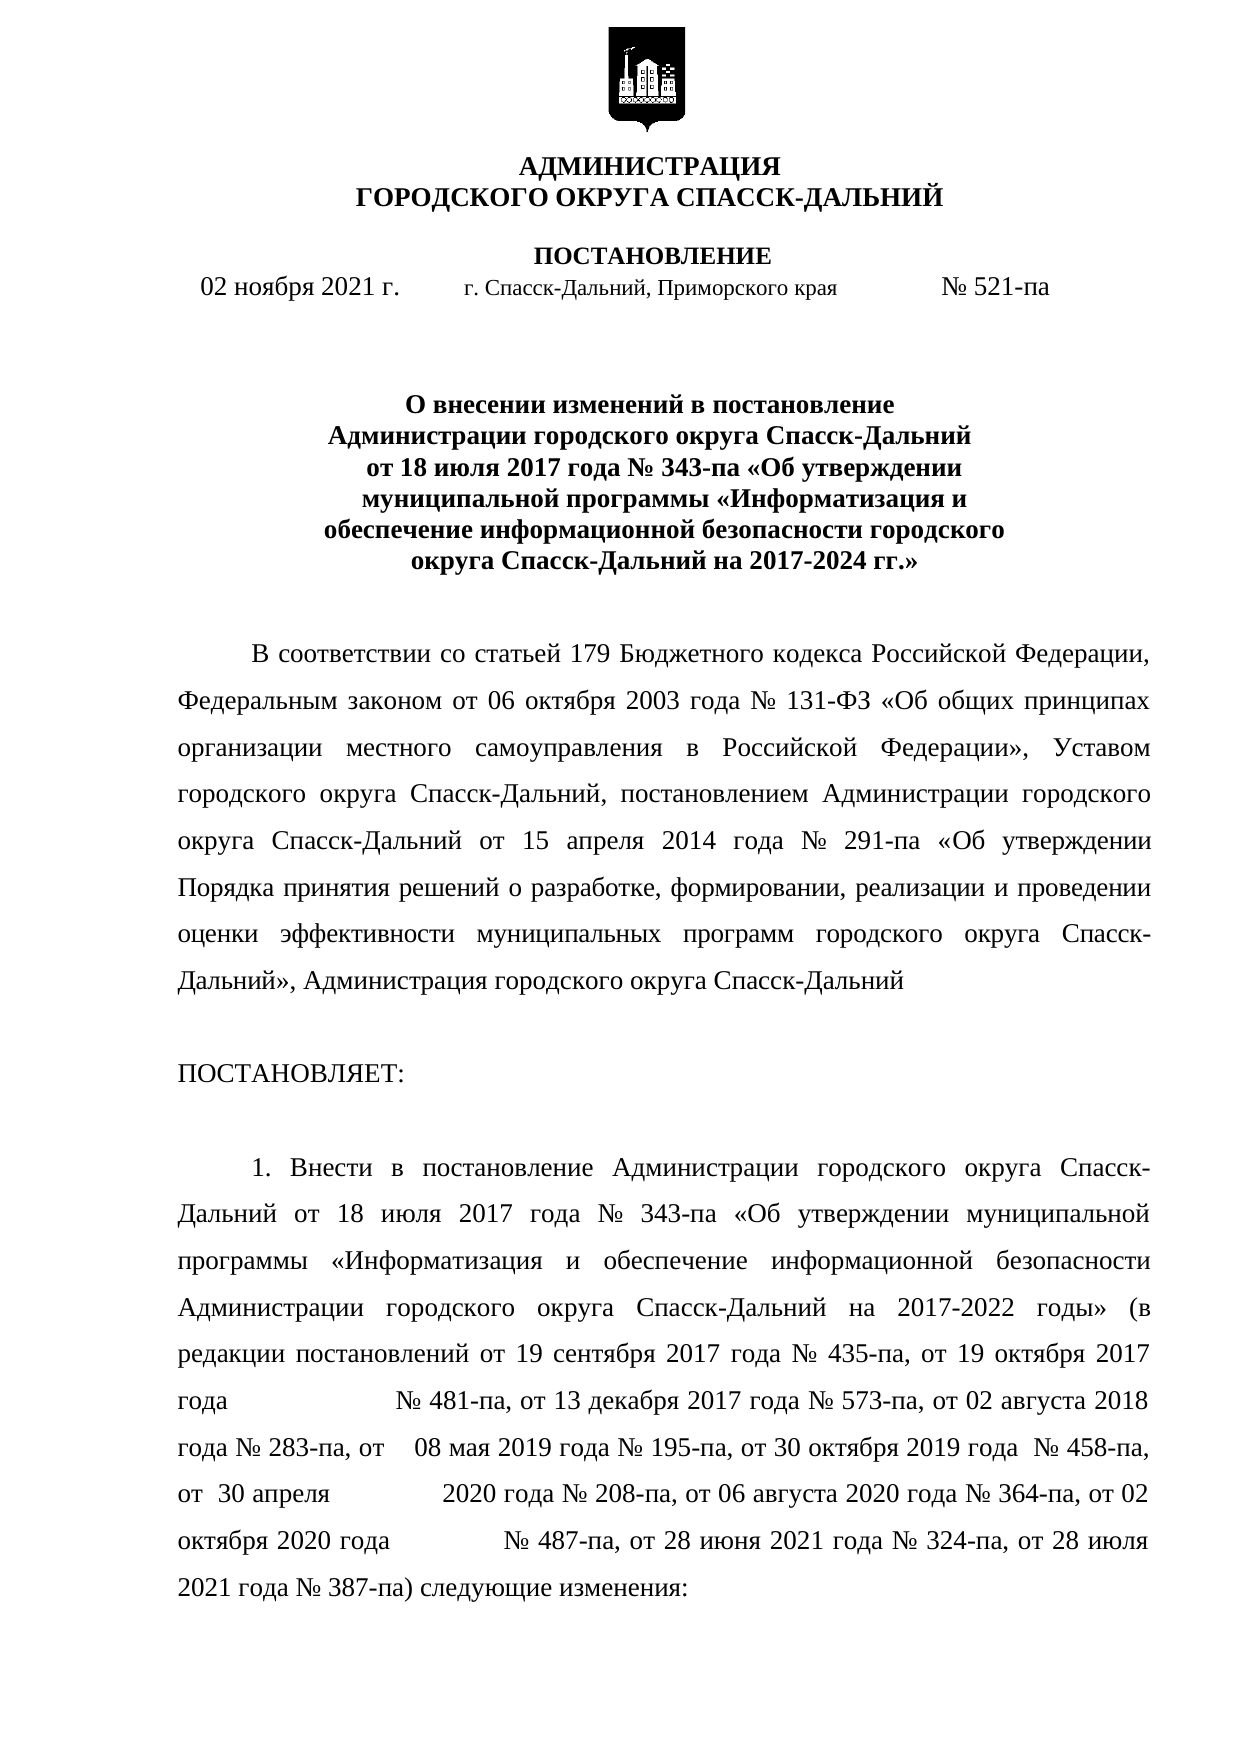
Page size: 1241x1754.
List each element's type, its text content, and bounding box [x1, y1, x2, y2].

text В соответствии со статьей 179 Бюджетного кодекса Российской Федерации, Федеральным законом от 06 октября 2003 года № 131-ФЗ «Об общих принципах организации местного самоуправления в Российской Федерации», Уставом городского округа Спасск-Дальний, постановлением Администрации городского округа Спасск-Дальний от 15 апреля 2014 года № 291-па «Об утверждении Порядка принятия решений о разработке, формировании, реализации и проведении оценки эффективности муниципальных программ городского округа Спасск-Дальний», Администрация городского округа Спасск-Дальний [177, 637, 1152, 995]
subtitle обеспечение информационной безопасности городского [177, 513, 1152, 544]
text 1. Внести в постановление Администрации городского округа Спасск-Дальний от 18 июля 2017 года № 343-па «Об утверждении муниципальной программы «Информатизация и обеспечение информационной безопасности Администрации городского округа Спасск-Дальний на 2017-2022 годы» (в редакции постановлений от 19 сентября 2017 года № 435-па, от 19 октября 2017 года № 481-па, от 13 декабря 2017 года № 573-па, от 02 августа 2018 года № 283-па, от 08 мая 2019 года № 195-па, от 30 октября 2019 года № 458-па, от 30 апреля 2020 года № 208-па, от 06 августа 2020 года № 364-па, от 02 октября 2020 года № 487-па, от 28 июня 2021 года № 324-па, от 28 июля 2021 года № 387-па) следующие изменения: [177, 1151, 1152, 1602]
text ГОРОДСКОГО ОКРУГА СПАССК-ДАЛЬНИЙ [148, 181, 1152, 212]
subtitle муниципальной программы «Информатизация и [177, 482, 1152, 513]
picture [608, 27, 686, 132]
subtitle О внесении изменений в постановление [148, 388, 1152, 419]
text ПОСТАНОВЛЕНИЕ [148, 241, 1152, 270]
subtitle от 18 июля 2017 года № 343-па «Об утверждении [177, 451, 1152, 482]
text ПОСТАНОВЛЯЕТ: [177, 1057, 1152, 1089]
text АДМИНИСТРАЦИЯ [148, 150, 1152, 181]
subtitle округа Спасск-Дальний на 2017-2024 гг.» [177, 544, 1152, 575]
subtitle Администрации городского округа Спасск-Дальний [148, 419, 1152, 451]
text 02 ноября 2021 г. г. Спасск-Дальний, Приморского края № 521-па [177, 270, 1152, 301]
